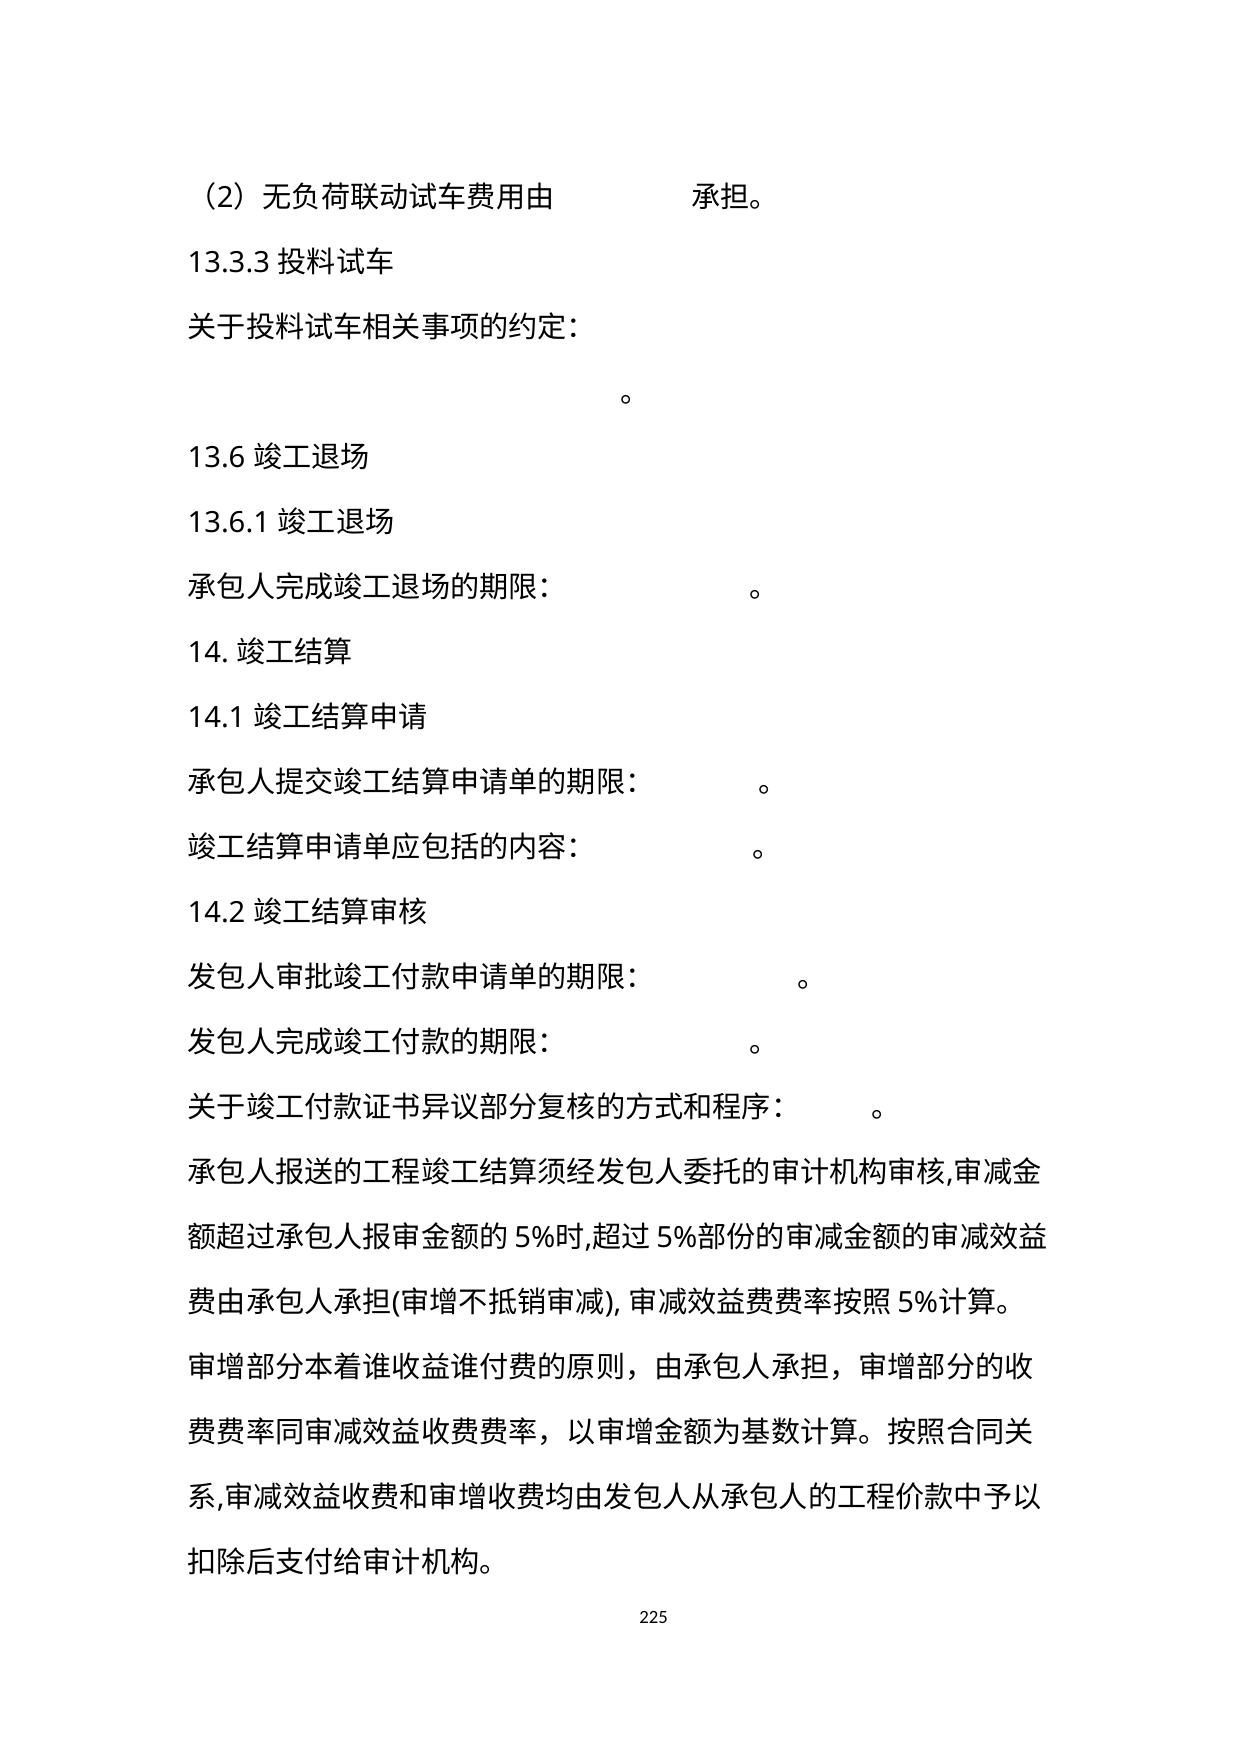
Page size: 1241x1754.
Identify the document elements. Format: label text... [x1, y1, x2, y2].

text 14. 竣工结算 [187, 617, 1053, 682]
text 。 [187, 357, 1053, 422]
text 发包人完成竣工付款的期限： 。 [187, 1007, 1053, 1072]
text 发包人审批竣工付款申请单的期限： 。 [187, 942, 1053, 1007]
text 13.6.1 竣工退场 [187, 487, 1053, 552]
text 竣工结算申请单应包括的内容： 。 [187, 812, 1053, 877]
text 关于竣工付款证书异议部分复核的方式和程序： 。 [187, 1072, 1053, 1137]
text 承包人报送的工程竣工结算须经发包人委托的审计机构审核,审减金额超过承包人报审金额的5%时,超过5%部份的审减金额的审减效益费由承包人承担(审增不抵销审减), 审减效益费费率按照5%计算。审增部分本着谁收益谁付费的原则，由承包人承担，审增部分的收费费率同审减效益收费费率，以审增金额为基数计算。按照合同关系,审减效益收费和审增收费均由发包人从承包人的工程价款中予以扣除后支付给审计机构。 [187, 1137, 1053, 1592]
text 14.2 竣工结算审核 [187, 877, 1053, 942]
text 14.1 竣工结算申请 [187, 682, 1053, 747]
text 承包人完成竣工退场的期限： 。 [187, 552, 1053, 617]
text 关于投料试车相关事项的约定： [187, 292, 1053, 357]
text 13.3.3 投料试车 [187, 227, 1053, 292]
text 13.6 竣工退场 [187, 422, 1053, 487]
text 承包人提交竣工结算申请单的期限： 。 [187, 747, 1053, 812]
text （2）无负荷联动试车费用由 承担。 [187, 162, 1053, 227]
